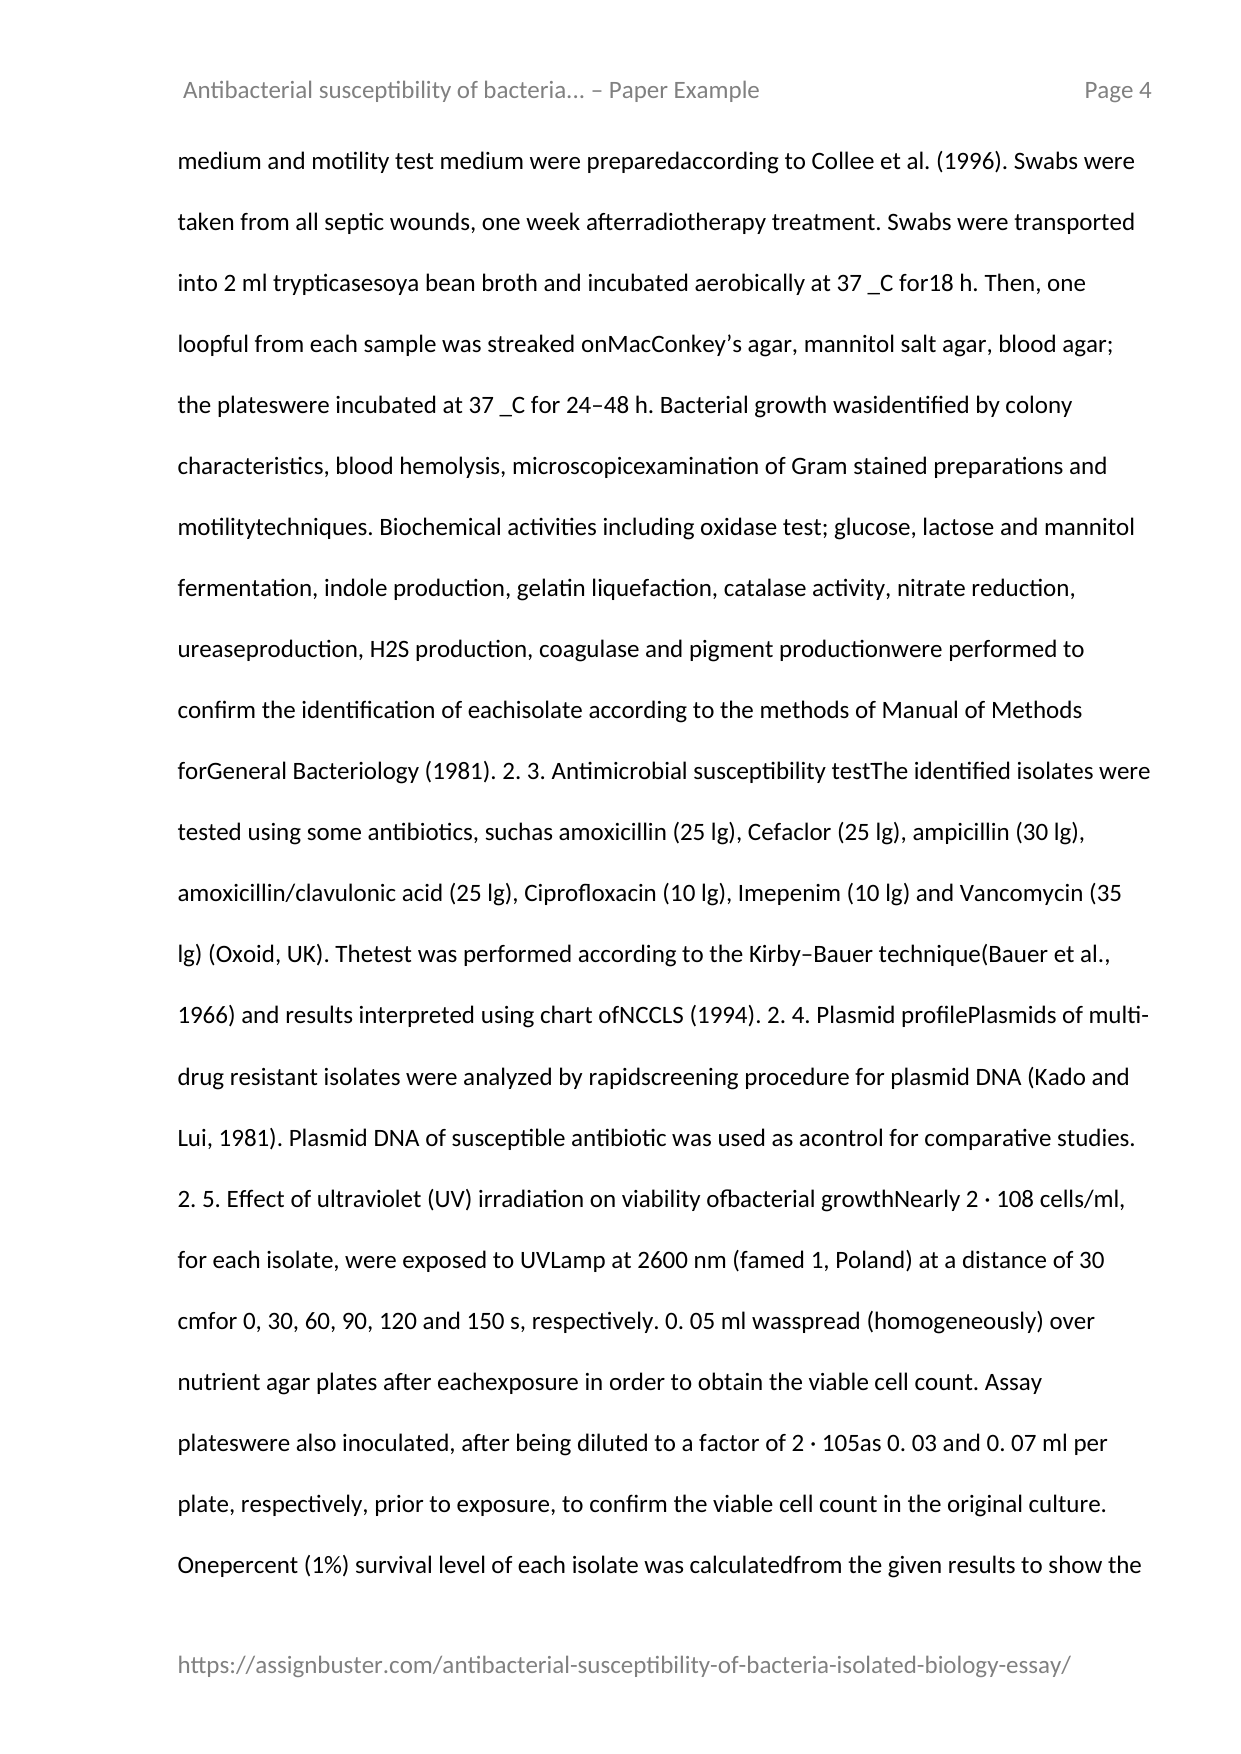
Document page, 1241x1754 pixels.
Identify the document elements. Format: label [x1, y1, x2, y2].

text [177, 145, 1152, 1579]
